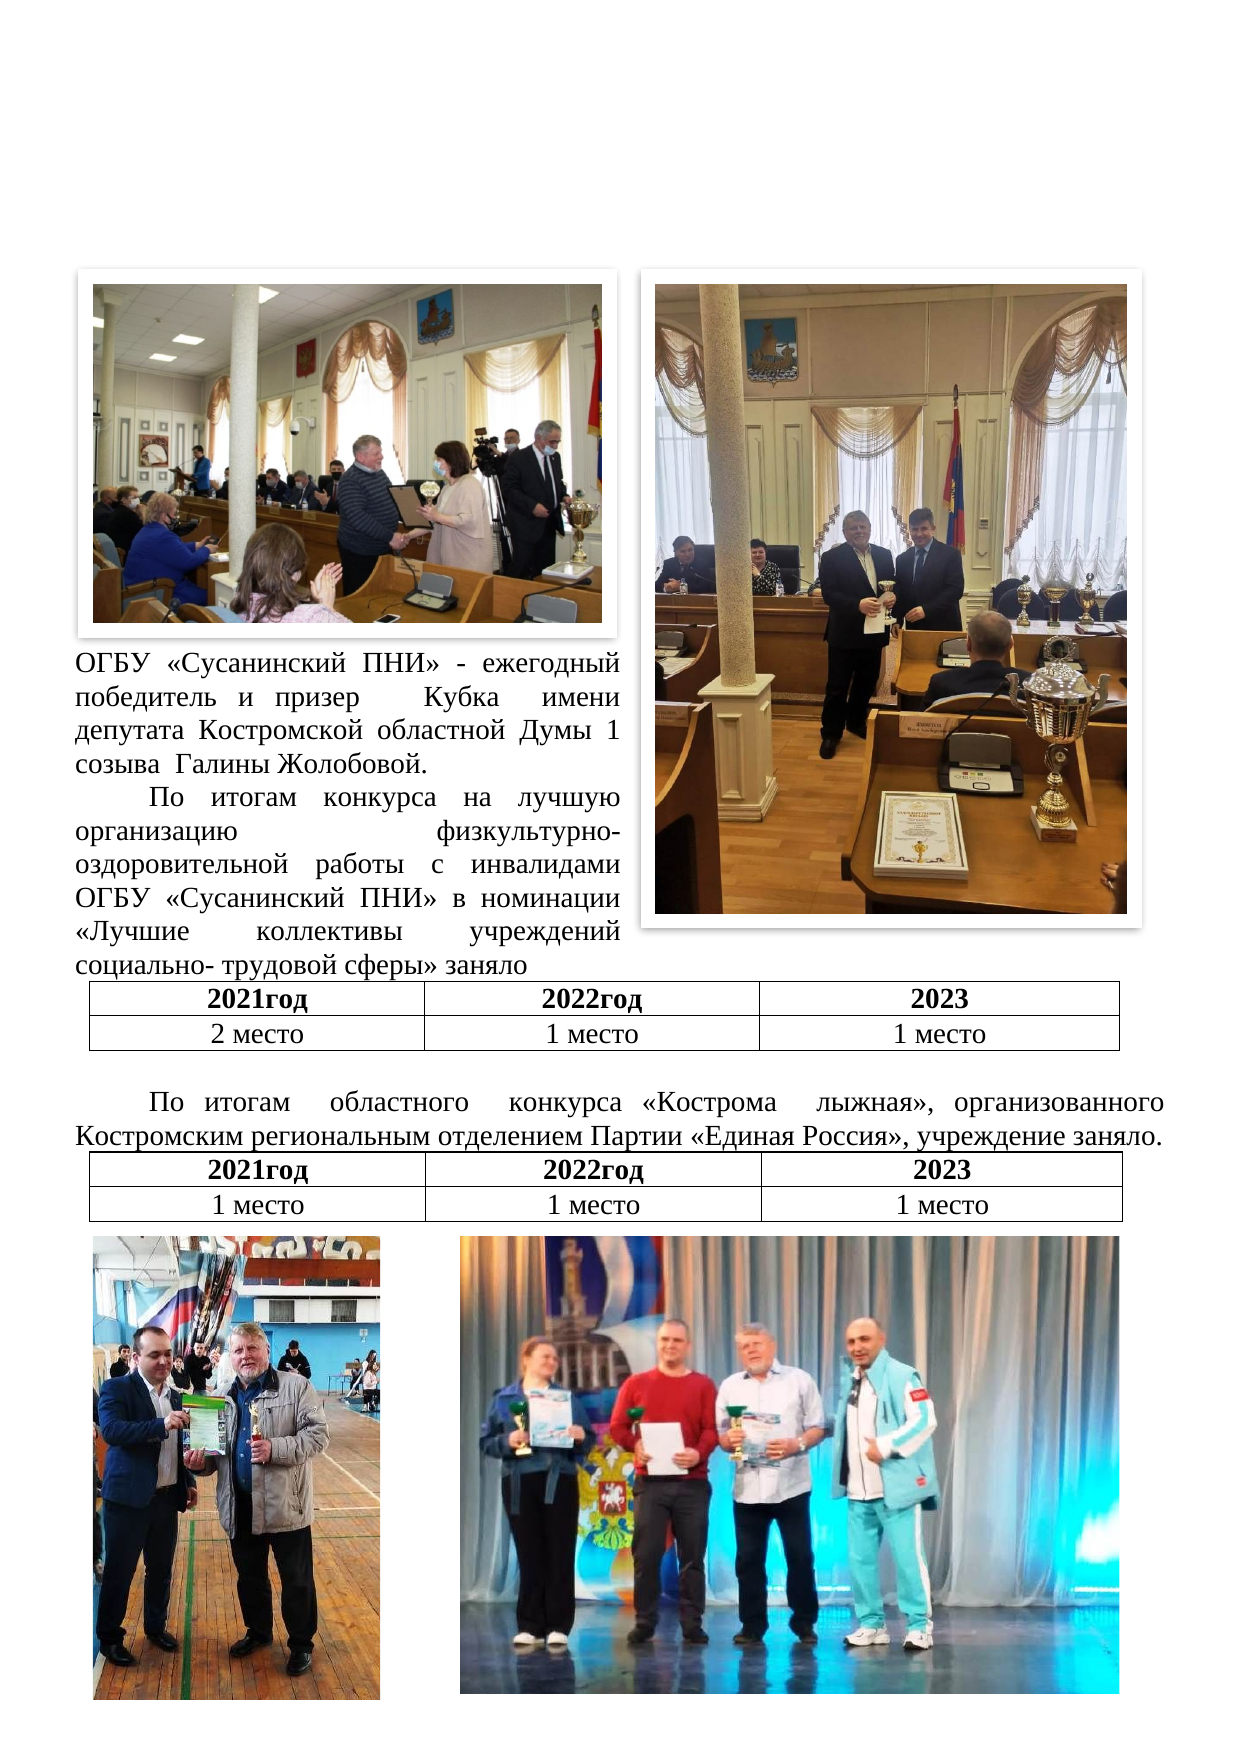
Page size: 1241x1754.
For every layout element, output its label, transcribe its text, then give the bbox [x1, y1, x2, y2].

table_header 2023 [762, 1153, 1122, 1186]
table_header 2023 [760, 982, 1119, 1015]
table_cell 1 место [425, 1016, 759, 1050]
picture [694, 1236, 979, 1696]
table_header 2021год [90, 982, 424, 1015]
table_cell 1 место [760, 1016, 1119, 1050]
picture [93, 284, 602, 623]
table_header 2021год [90, 1153, 425, 1186]
table_header 2022год [426, 1153, 761, 1186]
picture [655, 284, 1127, 310]
table_header 2022год [425, 982, 759, 1015]
table_cell 1 место [426, 1187, 761, 1221]
table_cell 2 место [90, 1016, 424, 1050]
table_cell 1 место [762, 1187, 1122, 1221]
picture [92, 1236, 381, 1703]
text По итогам конкурса на лучшую организацию физкультурно-оздоровительной работы с инвалидами ОГБУ «Сусанинский ПНИ» в номинации «Лучшие коллективы учреждений социально- трудовой сферы» заняло [75, 779, 1165, 981]
text По итогам областного конкурса «Кострома лыжная», организованного Костромским региональным отделением Партии «Единая Россия», учреждение заняло. [75, 1084, 1165, 1151]
table_cell 1 место [90, 1187, 425, 1221]
